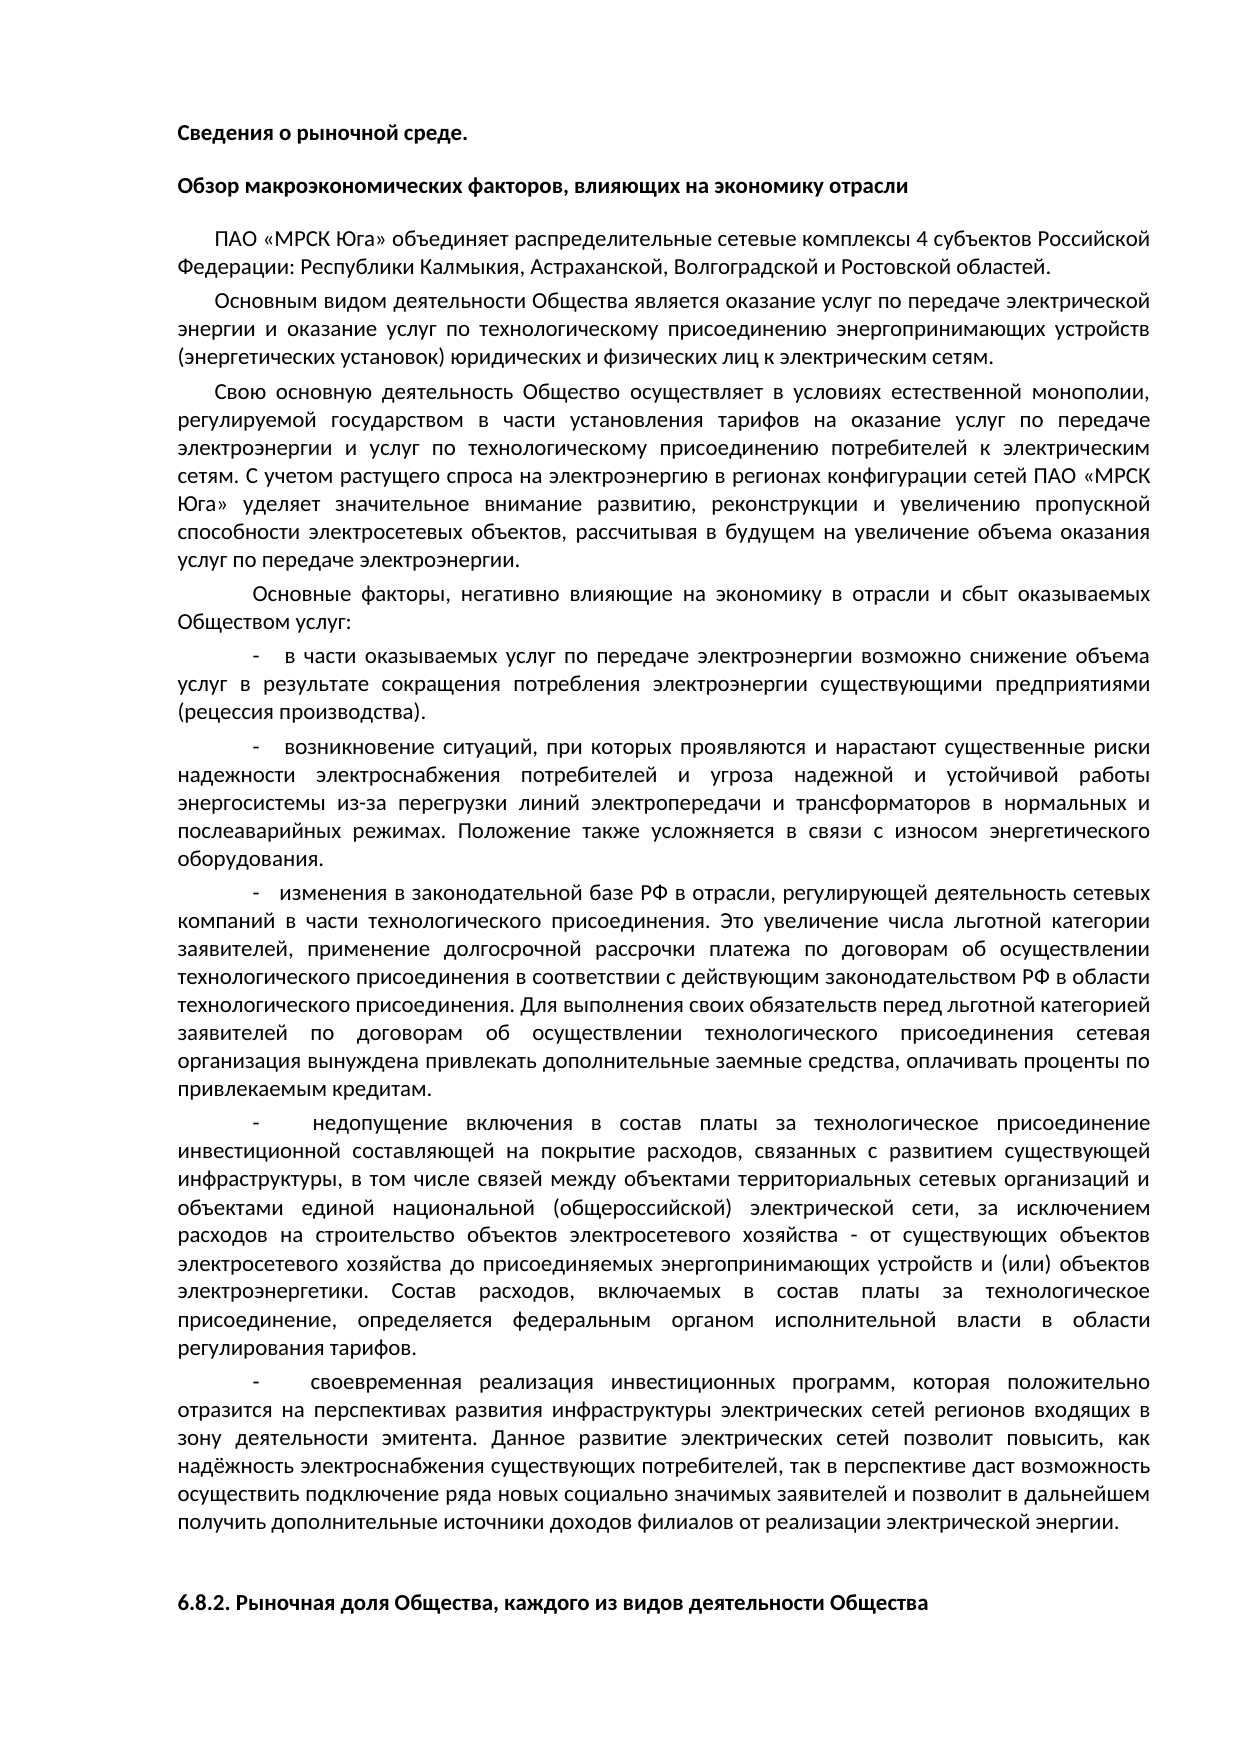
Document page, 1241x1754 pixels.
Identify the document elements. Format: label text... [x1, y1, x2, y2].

text Основные факторы, негативно влияющие на экономику в отрасли и сбыт оказываемых Обществом услуг: [177, 579, 1152, 635]
text 6.8.2. Рыночная доля Общества, каждого из видов деятельности Общества [177, 1588, 1152, 1616]
text Обзор макроэкономических факторов, влияющих на экономику отрасли [177, 171, 1152, 199]
text - в части оказываемых услуг по передаче электроэнергии возможно снижение объема услуг в результате сокращения потребления электроэнергии существующими предприятиями (рецессия производства). [177, 641, 1152, 726]
text Основным видом деятельности Общества является оказание услуг по передаче электрической энергии и оказание услуг по технологическому присоединению энергопринимающих устройств (энергетических установок) юридических и физических лиц к электрическим сетям. [177, 286, 1152, 371]
text - своевременная реализация инвестиционных программ, которая положительно отразится на перспективах развития инфраструктуры электрических сетей регионов входящих в зону деятельности эмитента. Данное развитие электрических сетей позволит повысить, как надёжность электроснабжения существующих потребителей, так в перспективе даст возможность осуществить подключение ряда новых социально значимых заявителей и позволит в дальнейшем получить дополнительные источники доходов филиалов от реализации электрической энергии. [177, 1367, 1152, 1535]
text - изменения в законодательной базе РФ в отрасли, регулирующей деятельность сетевых компаний в части технологического присоединения. Это увеличение числа льготной категории заявителей, применение долгосрочной рассрочки платежа по договорам об осуществлении технологического присоединения в соответствии с действующим законодательством РФ в области технологического присоединения. Для выполнения своих обязательств перед льготной категорией заявителей по договорам об осуществлении технологического присоединения сетевая организация вынуждена привлекать дополнительные заемные средства, оплачивать проценты по привлекаемым кредитам. [177, 878, 1152, 1102]
text - возникновение ситуаций, при которых проявляются и нарастают существенные риски надежности электроснабжения потребителей и угроза надежной и устойчивой работы энергосистемы из-за перегрузки линий электропередачи и трансформаторов в нормальных и послеаварийных режимах. Положение также усложняется в связи с износом энергетического оборудования. [177, 732, 1152, 872]
text Свою основную деятельность Общество осуществляет в условиях естественной монополии, регулируемой государством в части установления тарифов на оказание услуг по передаче электроэнергии и услуг по технологическому присоединению потребителей к электрическим сетям. С учетом растущего спроса на электроэнергию в регионах конфигурации сетей ПАО «МРСК Юга» уделяет значительное внимание развитию, реконструкции и увеличению пропускной способности электросетевых объектов, рассчитывая в будущем на увеличение объема оказания услуг по передаче электроэнергии. [177, 377, 1152, 573]
text - недопущение включения в состав платы за технологическое присоединение инвестиционной составляющей на покрытие расходов, связанных с развитием существующей инфраструктуры, в том числе связей между объектами территориальных сетевых организаций и объектами единой национальной (общероссийской) электрической сети, за исключением расходов на строительство объектов электросетевого хозяйства - от существующих объектов электросетевого хозяйства до присоединяемых энергопринимающих устройств и (или) объектов электроэнергетики. Состав расходов, включаемых в состав платы за технологическое присоединение, определяется федеральным органом исполнительной власти в области регулирования тарифов. [177, 1108, 1152, 1361]
text ПАО «МРСК Юга» объединяет распределительные сетевые комплексы 4 субъектов Российской Федерации: Республики Калмыкия, Астраханской, Волгоградской и Ростовской областей. [177, 224, 1152, 280]
text Сведения о рыночной среде. [177, 118, 1152, 146]
